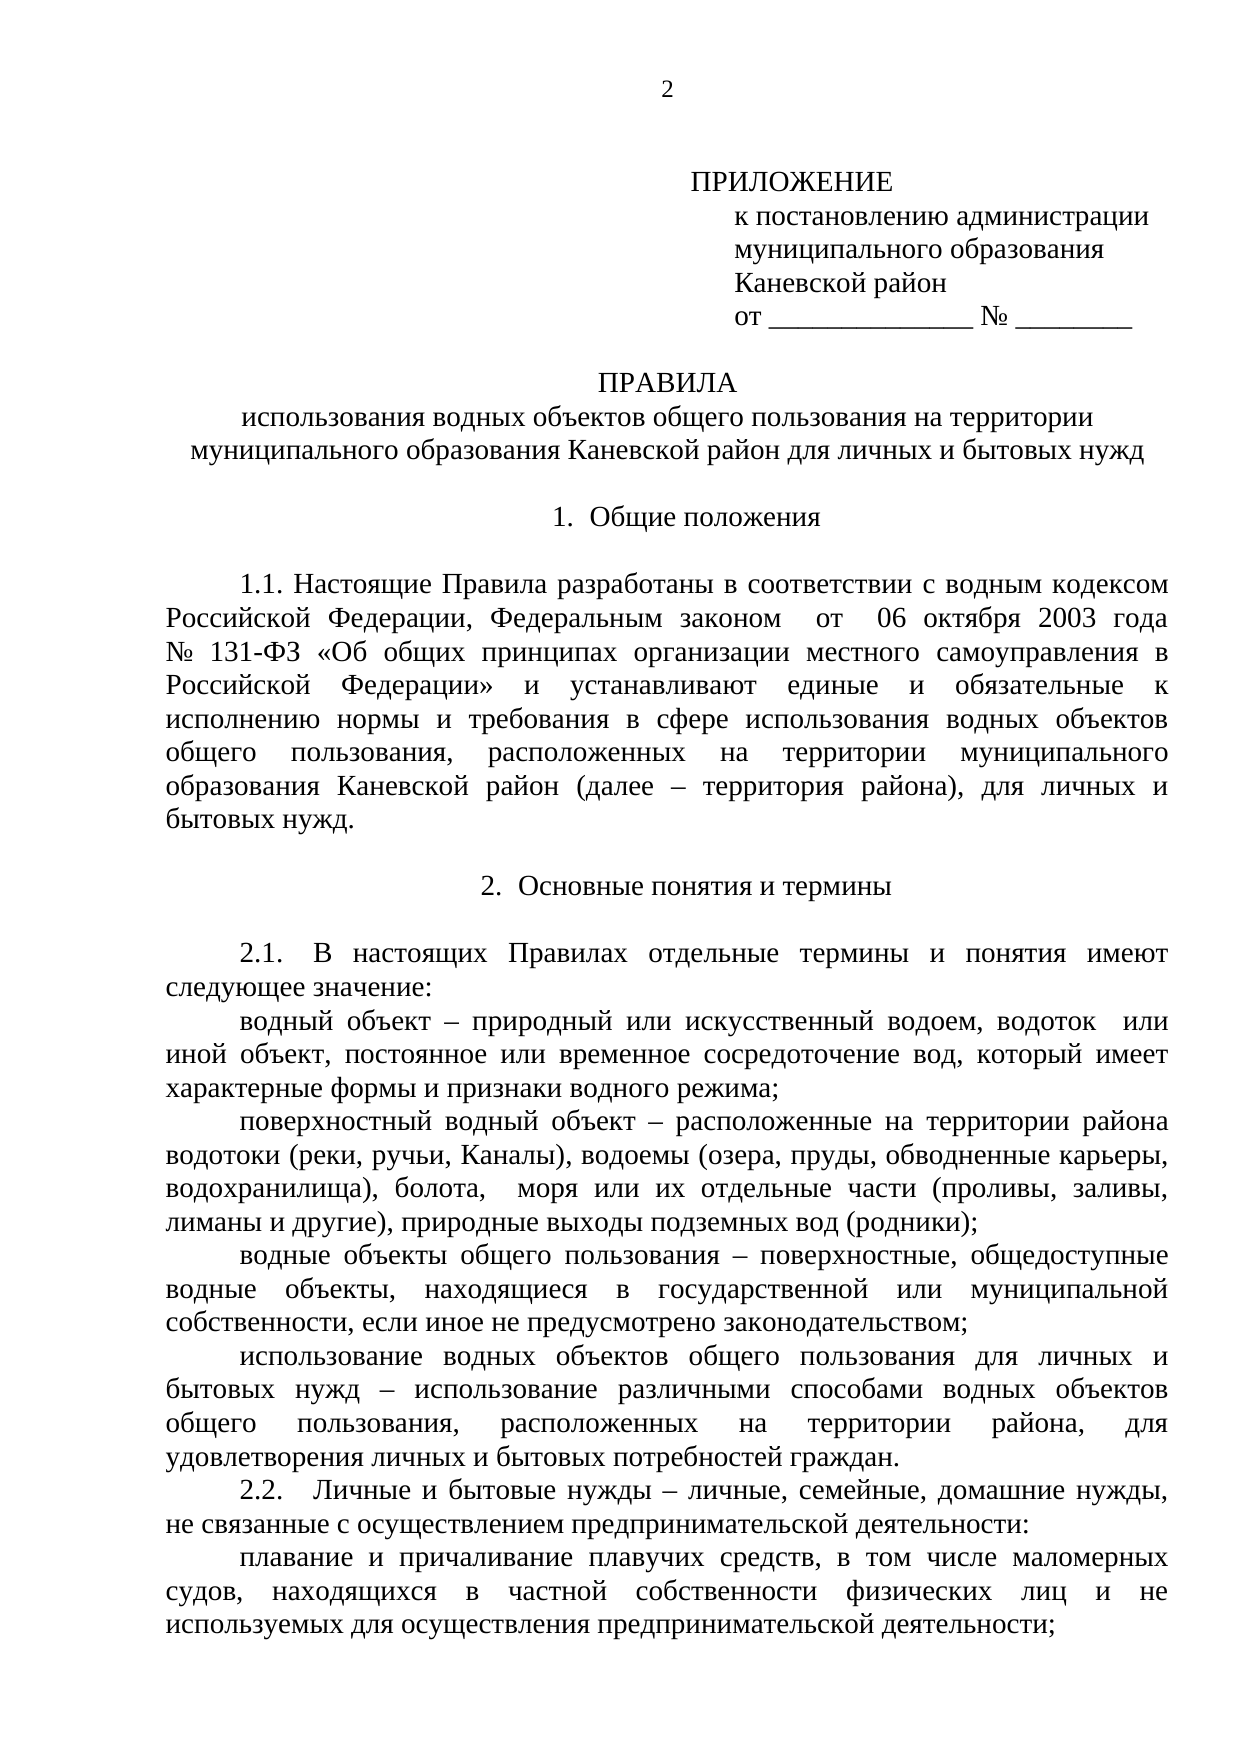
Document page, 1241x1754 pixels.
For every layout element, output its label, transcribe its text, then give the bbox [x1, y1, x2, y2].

text использование водных объектов общего пользования для личных и бытовых нужд – использование различными способами водных объектов общего пользования, расположенных на территории района, для удовлетворения личных и бытовых потребностей граждан. [165, 1338, 1169, 1472]
list В настоящих Правилах отдельные термины и понятия имеют следующее значение: [165, 936, 1169, 1003]
text водный объект – природный или искусственный водоем, водоток или иной объект, постоянное или временное сосредоточение вод, который имеет характерные формы и признаки водного режима; [165, 1003, 1169, 1103]
text ПРИЛОЖЕНИЕ [165, 164, 1169, 198]
text 1.1. Настоящие Правила разработаны в соответствии с водным кодексом Российской Федерации, Федеральным законом от 06 октября 2003 года № 131-ФЗ «Об общих принципах организации местного самоуправления в Российской Федерации» и устанавливают единые и обязательные к исполнению нормы и требования в сфере использования водных объектов общего пользования, расположенных на территории муниципального образования Каневской район (далее – территория района), для личных и бытовых нужд. [165, 567, 1169, 835]
text использования водных объектов общего пользования на территории муниципального образования Каневской район для личных и бытовых нужд [165, 399, 1169, 466]
text ПРАВИЛА [165, 365, 1169, 399]
text муниципального образования [165, 231, 1169, 265]
list Личные и бытовые нужды – личные, семейные, домашние нужды, не связанные с осуществлением предпринимательской деятельности: [165, 1472, 1169, 1539]
text к постановлению администрации [165, 198, 1169, 231]
list Основные понятия и термины [203, 868, 1169, 902]
text водные объекты общего пользования – поверхностные, общедоступные водные объекты, находящиеся в государственной или муниципальной собственности, если иное не предусмотрено законодательством; [165, 1237, 1169, 1338]
text поверхностный водный объект – расположенные на территории района водотоки (реки, ручьи, Каналы), водоемы (озера, пруды, обводненные карьеры, водохранилища), болота, моря или их отдельные части (проливы, заливы, лиманы и другие), природные выходы подземных вод (родники); [165, 1103, 1169, 1237]
text Каневской район [165, 265, 1169, 298]
text плавание и причаливание плавучих средств, в том числе маломерных судов, находящихся в частной собственности физических лиц и не используемых для осуществления предпринимательской деятельности; [165, 1539, 1169, 1640]
text от ______________ № ________ [165, 298, 1169, 332]
list Общие положения [203, 499, 1169, 533]
